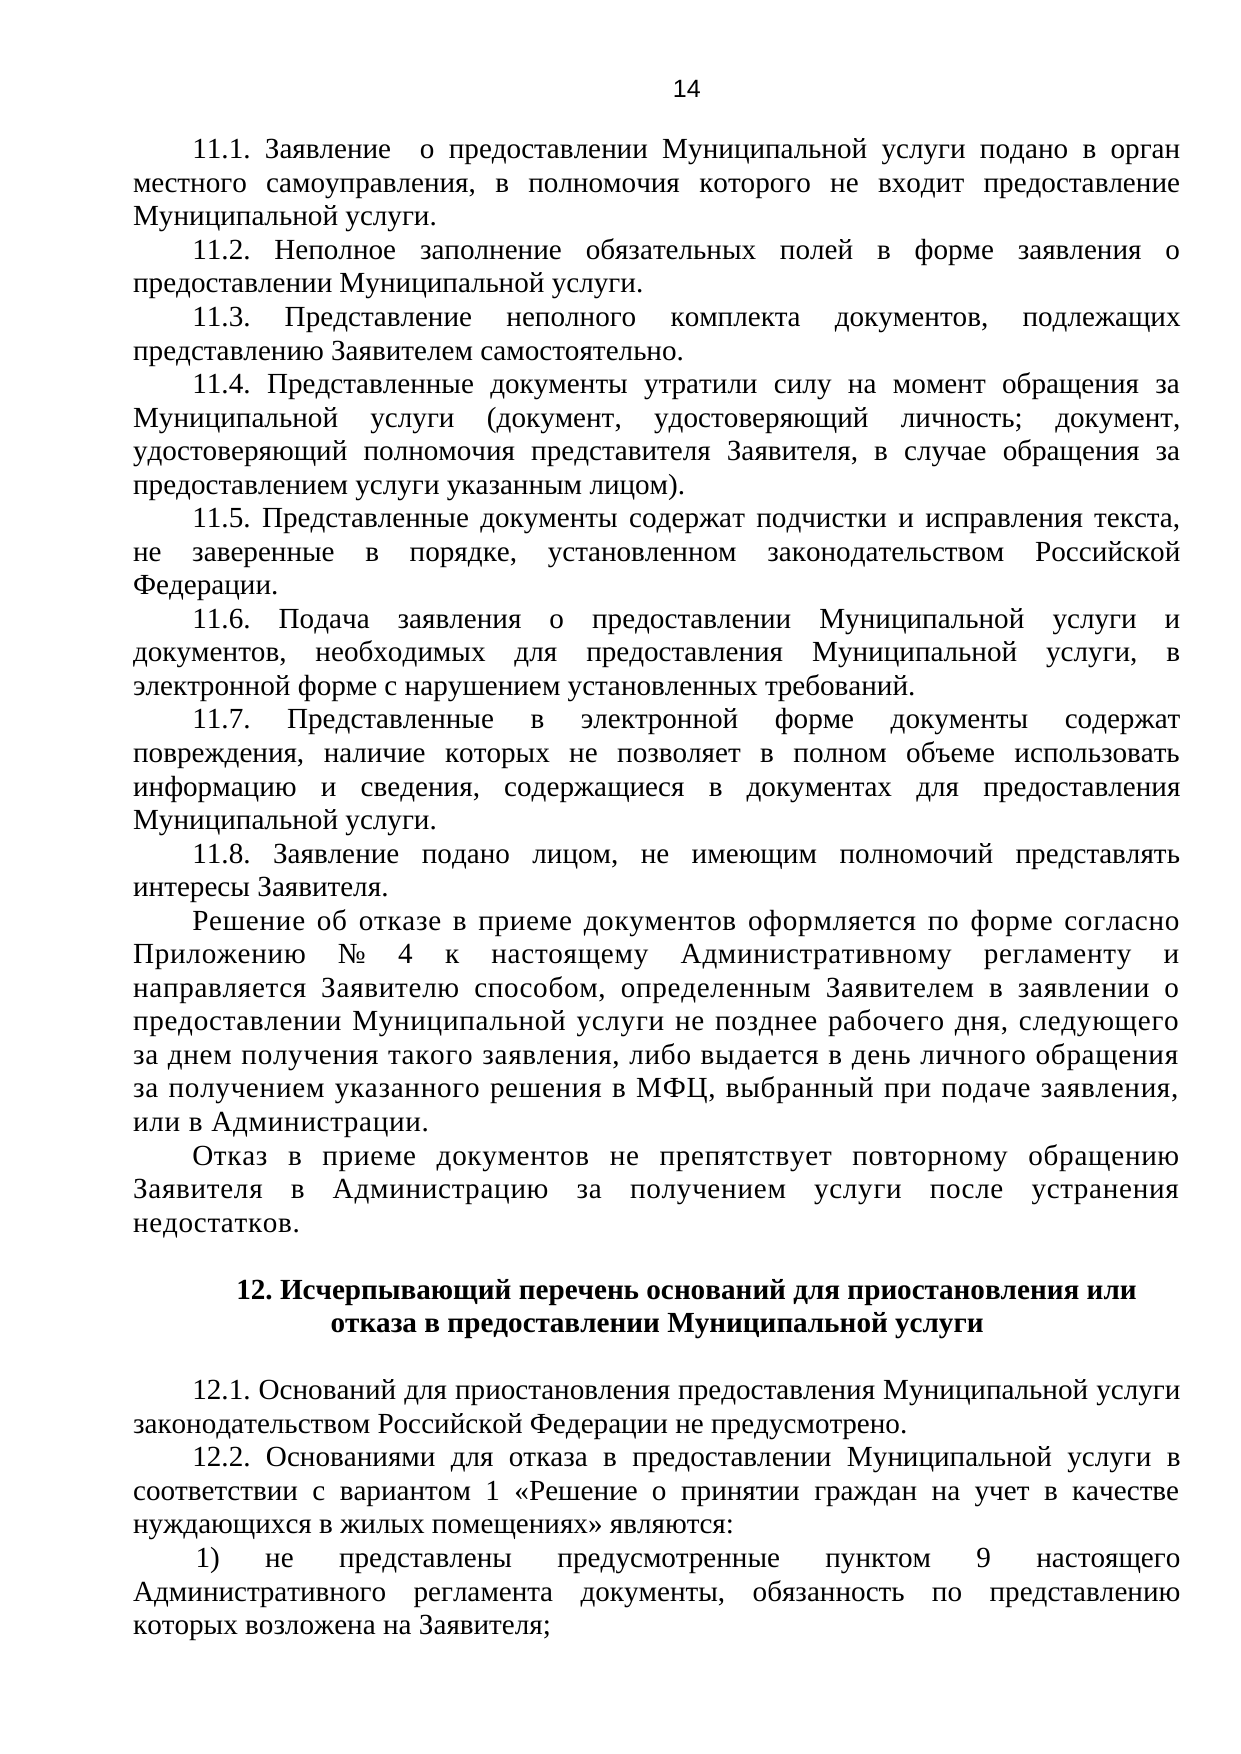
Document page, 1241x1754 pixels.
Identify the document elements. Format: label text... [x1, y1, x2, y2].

text 11.7. Представленные в электронной форме документы содержат повреждения, наличие которых не позволяет в полном объеме использовать информацию и сведения, содержащиеся в документах для предоставления Муниципальной услуги. [133, 702, 1181, 836]
list 1) не представлены предусмотренные пунктом 9 настоящего Административного регламента документы, обязанность по представлению которых возложена на Заявителя; [133, 1540, 1181, 1641]
text 12.1. Оснований для приостановления предоставления Муниципальной услуги законодательством Российской Федерации не предусмотрено. [133, 1372, 1181, 1439]
text 11.1. Заявление о предоставлении Муниципальной услуги подано в орган местного самоуправления, в полномочия которого не входит предоставление Муниципальной услуги. [133, 131, 1181, 232]
text 11.5. Представленные документы содержат подчистки и исправления текста, не заверенные в порядке, установленном законодательством Российской Федерации. [133, 500, 1181, 601]
text 11.4. Представленные документы утратили силу на момент обращения за Муниципальной услуги (документ, удостоверяющий личность; документ, удостоверяющий полномочия представителя Заявителя, в случае обращения за предоставлением услуги указанным лицом). [133, 366, 1181, 500]
text 12. Исчерпывающий перечень оснований для приостановления или отказа в предоставлении Муниципальной услуги [133, 1272, 1181, 1339]
text Отказ в приеме документов не препятствует повторному обращению Заявителя в Администрацию за получением услуги после устранения недостатков. [133, 1138, 1181, 1238]
text Решение об отказе в приеме документов оформляется по форме согласно Приложению № 4 к настоящему Административному регламенту и направляется Заявителю способом, определенным Заявителем в заявлении о предоставлении Муниципальной услуги не позднее рабочего дня, следующего за днем получения такого заявления, либо выдается в день личного обращения за получением указанного решения в МФЦ, выбранный при подаче заявления, или в Администрации. [133, 903, 1181, 1138]
text 11.2. Неполное заполнение обязательных полей в форме заявления о предоставлении Муниципальной услуги. [133, 232, 1181, 299]
text 11.6. Подача заявления о предоставлении Муниципальной услуги и документов, необходимых для предоставления Муниципальной услуги, в электронной форме с нарушением установленных требований. [133, 601, 1181, 702]
text 12.2. Основаниями для отказа в предоставлении Муниципальной услуги в соответствии с вариантом 1 «Решение о принятии граждан на учет в качестве нуждающихся в жилых помещениях» являются: [133, 1439, 1181, 1540]
text 11.3. Представление неполного комплекта документов, подлежащих представлению Заявителем самостоятельно. [133, 299, 1181, 366]
text 11.8. Заявление подано лицом, не имеющим полномочий представлять интересы Заявителя. [133, 836, 1181, 903]
